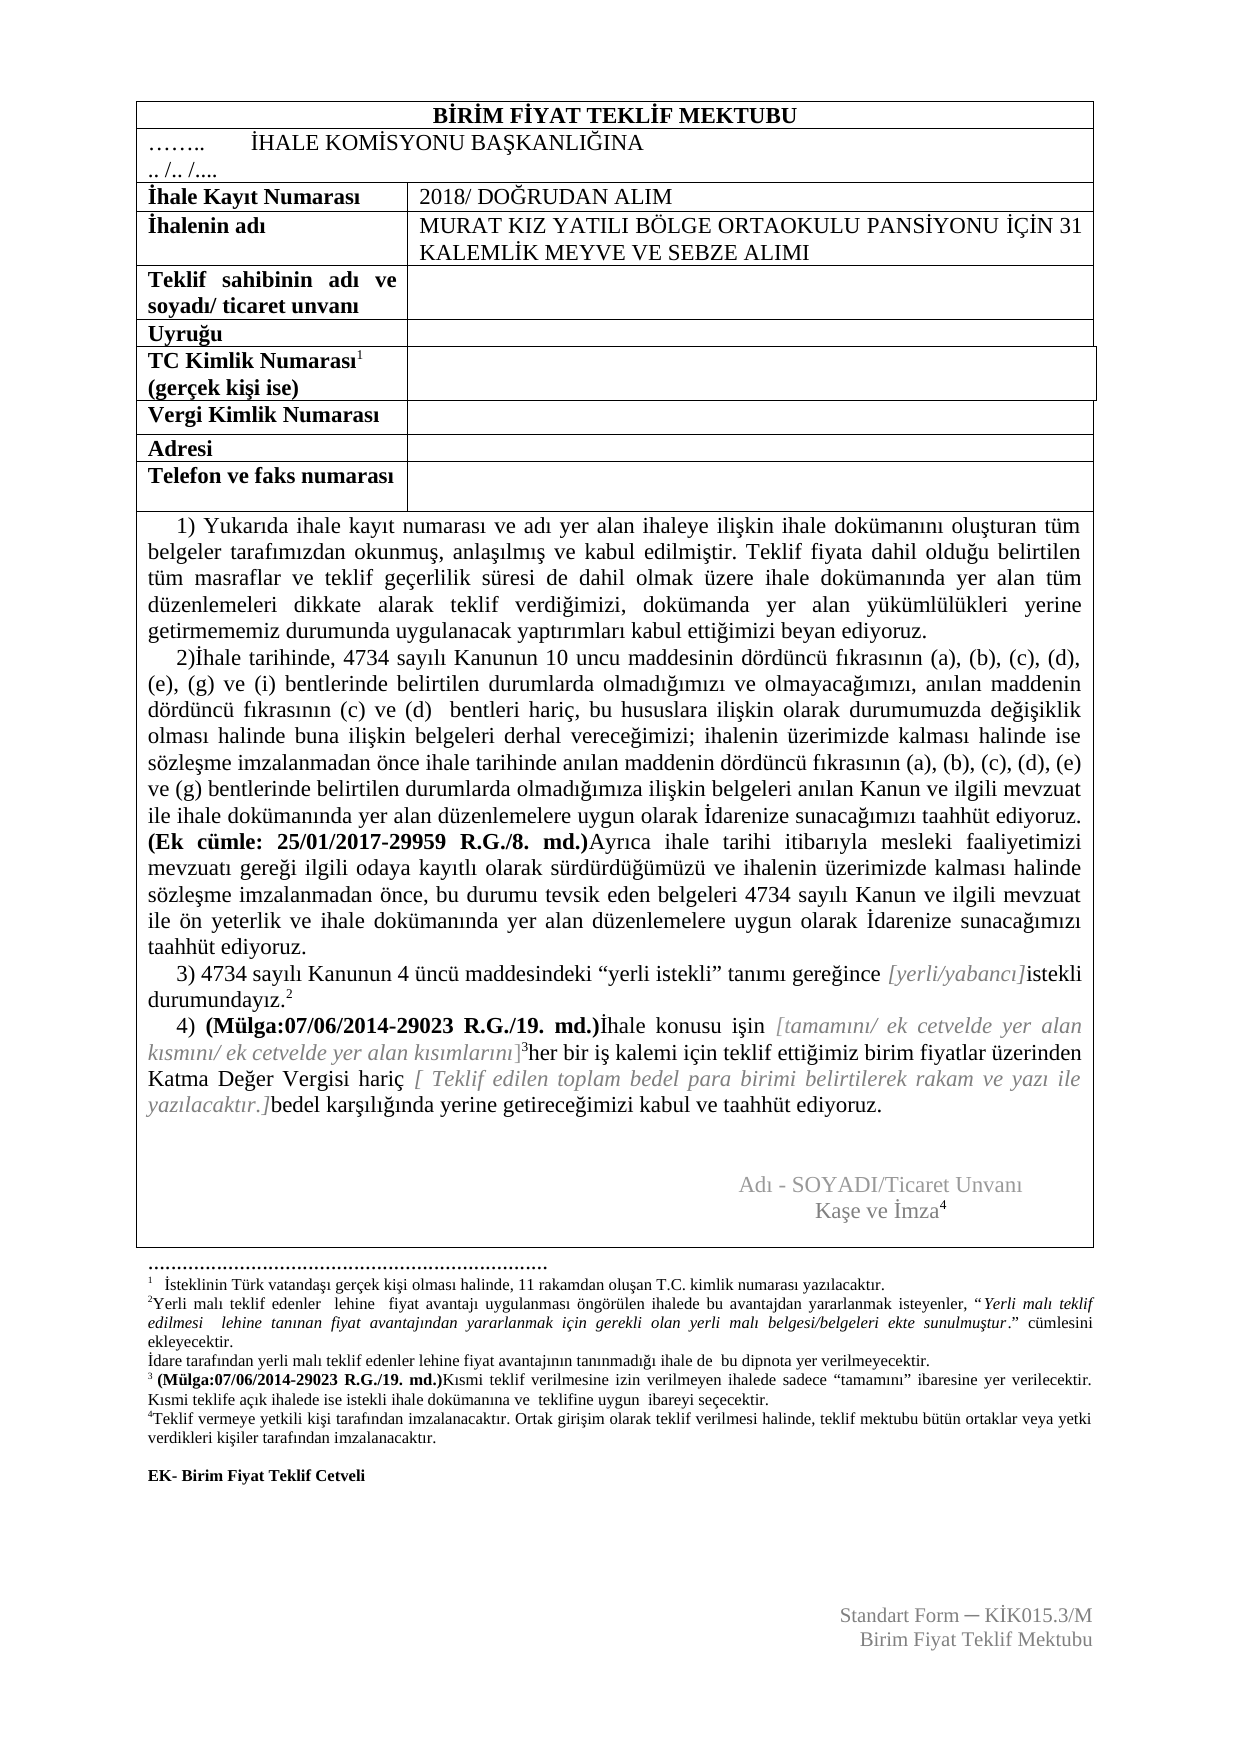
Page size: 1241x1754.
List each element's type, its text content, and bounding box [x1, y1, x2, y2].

subtitle 4Teklif vermeye yetkili kişi tarafından imzalanacaktır. Ortak girişim olarak teklif verilmesi halinde, teklif mektubu bütün ortaklar veya yetki verdikleri kişiler tarafından imzalanacaktır. [148, 1408, 1093, 1447]
table_cell Adresi [137, 435, 407, 461]
table_cell Uyruğu [137, 320, 407, 346]
table_cell İhalenin adı [137, 212, 407, 265]
table_cell …….. İHALE KOMİSYONU BAŞKANLIĞINA .. /.. /.... [137, 129, 1093, 182]
text 1 İsteklinin Türk vatandaşı gerçek kişi olması halinde, 11 rakamdan oluşan T.C. kimlik numarası yazılacaktır. [148, 1274, 1093, 1293]
text 2Yerli malı teklif edenler lehine fiyat avantajı uygulanması öngörülen ihalede bu avantajdan yararlanmak isteyenler, “Yerli malı teklif edilmesi lehine tanınan fiyat avantajından yararlanmak için gerekli olan yerli malı belgesi/belgeleri ekte sunulmuştur.” cümlesini ekleyecektir. [148, 1293, 1093, 1351]
table_cell MURAT KIZ YATILI BÖLGE ORTAOKULU PANSİYONU İÇİN 31 KALEMLİK MEYVE VE SEBZE ALIMI [408, 212, 1093, 265]
table_cell [408, 401, 1093, 434]
table_cell [408, 266, 1093, 319]
table_cell Vergi Kimlik Numarası [137, 401, 407, 434]
table_cell [408, 462, 1093, 511]
text EK- Birim Fiyat Teklif Cetveli [148, 1466, 1093, 1485]
table_cell [408, 320, 1093, 346]
table_cell İhale Kayıt Numarası [137, 183, 407, 211]
table_cell 2018/ DOĞRUDAN ALIM [408, 183, 1093, 211]
table_cell [408, 435, 1093, 461]
text 3 (Mülga:07/06/2014-29023 R.G./19. md.)Kısmi teklif verilmesine izin verilmeyen ihalede sadece “tamamını” ibaresine yer verilecektir. Kısmi teklife açık ihalede ise istekli ihale dokümanına ve teklifine uygun ibareyi seçecektir. [148, 1370, 1093, 1408]
text ...................................................................... [148, 1248, 1093, 1274]
text İdare tarafından yerli malı teklif edenler lehine fiyat avantajının tanınmadığı ihale de bu dipnota yer verilmeyecektir. [148, 1351, 1093, 1370]
table_cell Teklif sahibinin adı ve soyadı/ ticaret unvanı [137, 266, 407, 319]
table_cell Telefon ve faks numarası [137, 462, 407, 511]
table_cell 1) Yukarıda ihale kayıt numarası ve adı yer alan ihaleye ilişkin ihale dokümanını oluşturan tüm belgeler tarafımızdan okunmuş, anlaşılmış ve kabul edilmiştir. Teklif fiyata dahil olduğu belirtilen tüm masraflar ve teklif geçerlilik süresi de dahil olmak üzere ihale dokümanında yer alan tüm düzenlemeleri dikkate alarak teklif verdiğimizi, dokümanda yer alan yükümlülükleri yerine getirmememiz durumunda uygulanacak yaptırımları kabul ettiğimizi beyan ediyoruz. 2)İhale tarihinde, 4734 sayılı Kanunun 10 uncu maddesinin dördüncü fıkrasının (a), (b), (c), (d), (e), (g) ve (i) bentlerinde belirtilen durumlarda olmadığımızı ve olmayacağımızı, anılan maddenin dördüncü fıkrasının (c) ve (d) bentleri hariç, bu hususlara ilişkin olarak durumumuzda değişiklik olması halinde buna ilişkin belgeleri derhal vereceğimizi; ihalenin üzerimizde kalması halinde ise sözleşme imzalanmadan önce ihale tarihinde anılan maddenin dördüncü fıkrasının (a), (b), (c), (d), (e) ve (g) bentlerinde belirtilen durumlarda olmadığımıza ilişkin belgeleri anılan Kanun ve ilgili mevzuat ile ihale dokümanında yer alan düzenlemelere uygun olarak İdarenize sunacağımızı taahhüt ediyoruz.(Ek cümle: 25/01/2017-29959 R.G./8. md.)Ayrıca ihale tarihi itibarıyla mesleki faaliyetimizi mevzuatı gereği ilgili odaya kayıtlı olarak sürdürdüğümüzü ve ihalenin üzerimizde kalması halinde sözleşme imzalanmadan önce, bu durumu tevsik eden belgeleri 4734 sayılı Kanun ve ilgili mevzuat ile ön yeterlik ve ihale dokümanında yer alan düzenlemelere uygun olarak İdarenize sunacağımızı taahhüt ediyoruz. 3) 4734 sayılı Kanunun 4 üncü maddesindeki “yerli istekli” tanımı gereğince [yerli/yabancı]istekli durumundayız.2 4) (Mülga:07/06/2014-29023 R.G./19. md.)İhale konusu işin [tamamını/ ek cetvelde yer alan kısmını/ ek cetvelde yer alan kısımlarını]3her bir iş kalemi için teklif ettiğimiz birim fiyatlar üzerinden Katma Değer Vergisi hariç [ Teklif edilen toplam bedel para birimi belirtilerek rakam ve yazı ile yazılacaktır.]bedel karşılığında yerine getireceğimizi kabul ve taahhüt ediyoruz. Adı - SOYADI/Ticaret Unvanı Kaşe ve İmza4 [137, 512, 1093, 1247]
table_cell TC Kimlik Numarası1 (gerçek kişi ise) [137, 347, 407, 400]
table_cell [408, 347, 1096, 400]
table_header BİRİM FİYAT TEKLİF MEKTUBU [137, 102, 1093, 128]
